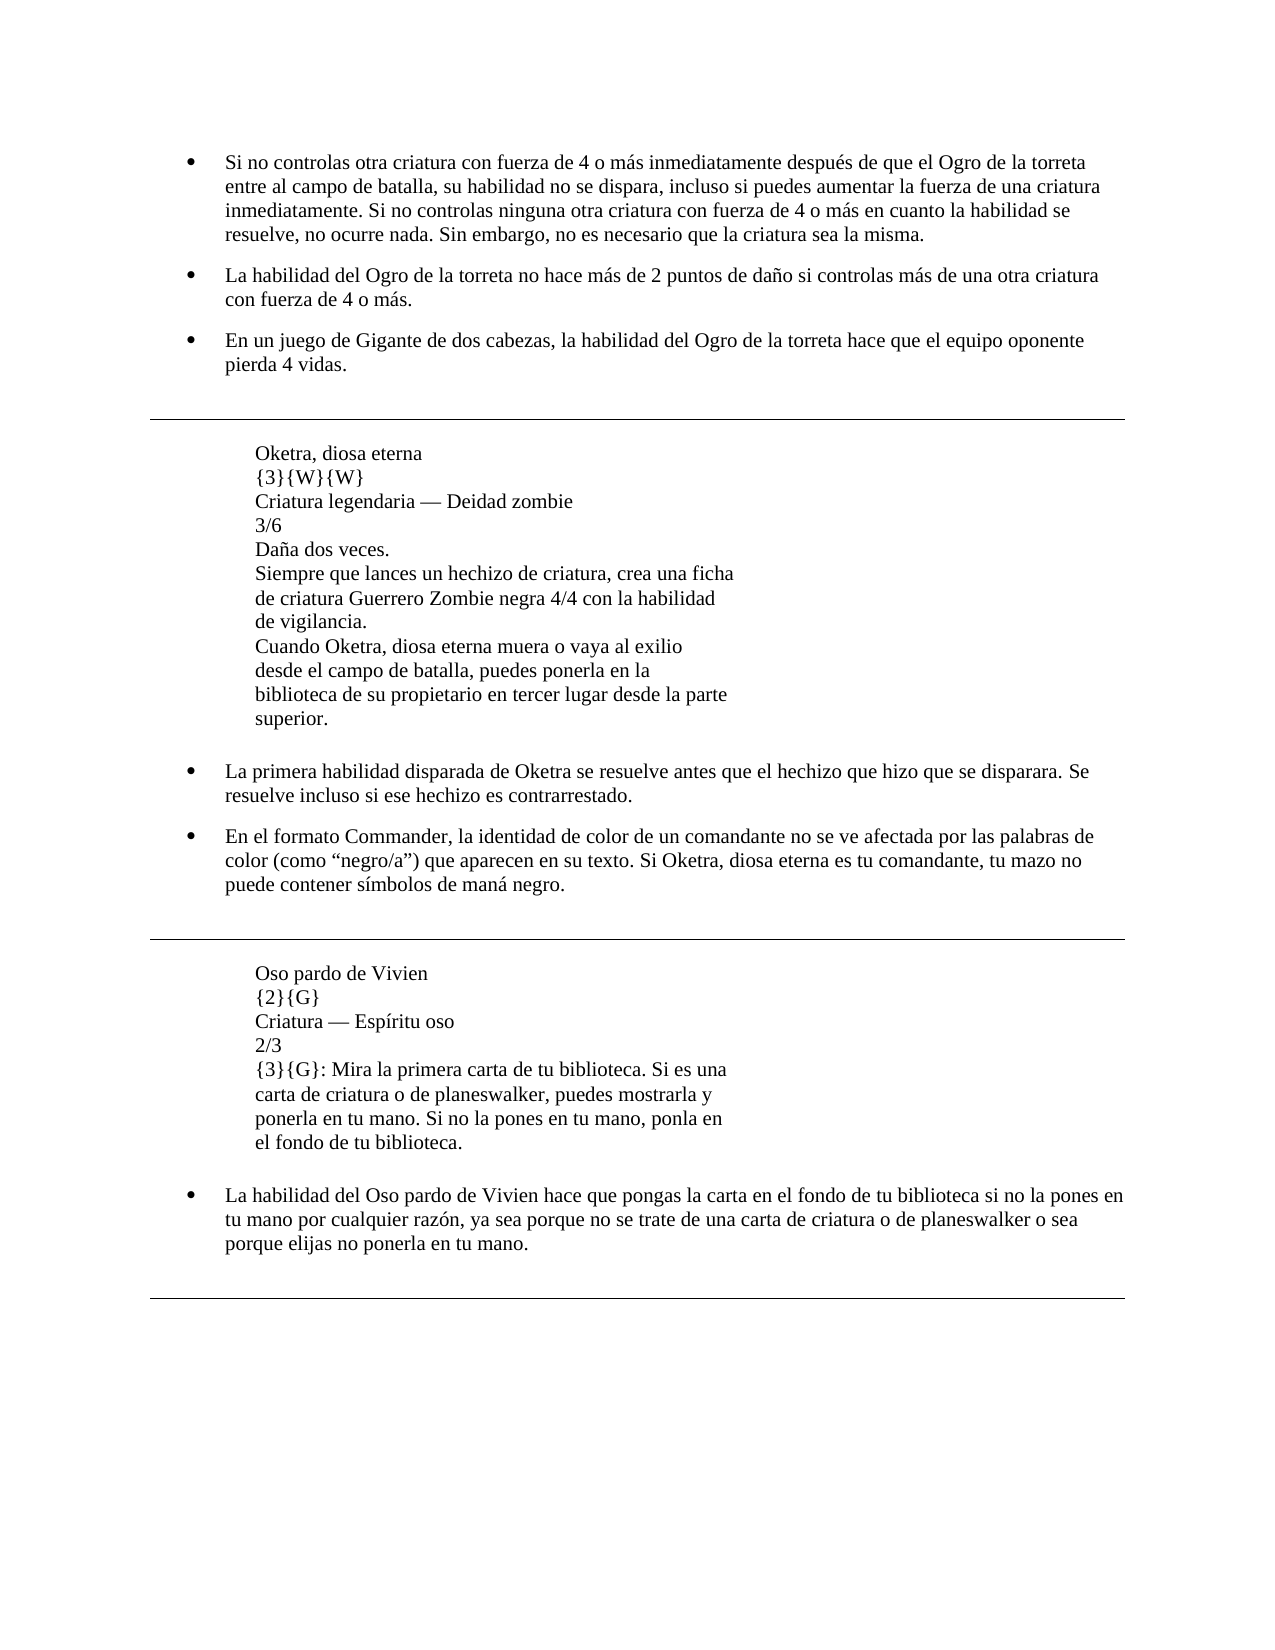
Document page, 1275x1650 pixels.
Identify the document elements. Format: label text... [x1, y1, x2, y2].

list En un juego de Gigante de dos cabezas, la habilidad del Ogro de la torreta hace que el equipo oponente pierda 4 vidas. [187, 328, 1125, 376]
list En el formato Commander, la identidad de color de un comandante no se ve afectada por las palabras de color (como “negro/a”) que aparecen en su texto. Si Oketra, diosa eterna es tu comandante, tu mazo no puede contener símbolos de maná negro. [187, 824, 1125, 896]
text Oso pardo de Vivien {2}{G} Criatura — Espíritu oso 2/3 {3}{G}: Mira la primera carta de tu biblioteca. Si es una carta de criatura o de planeswalker, puedes mostrarla y ponerla en tu mano. Si no la pones en tu mano, ponla en el fondo de tu biblioteca. [255, 961, 735, 1154]
list La primera habilidad disparada de Oketra se resuelve antes que el hechizo que hizo que se disparara. Se resuelve incluso si ese hechizo es contrarrestado. [187, 759, 1125, 807]
text Oketra, diosa eterna {3}{W}{W} Criatura legendaria — Deidad zombie 3/6 Daña dos veces. Siempre que lances un hechizo de criatura, crea una ficha de criatura Guerrero Zombie negra 4/4 con la habilidad de vigilancia. Cuando Oketra, diosa eterna muera o vaya al exilio desde el campo de batalla, puedes ponerla en la biblioteca de su propietario en tercer lugar desde la parte superior. [255, 441, 735, 730]
list La habilidad del Ogro de la torreta no hace más de 2 puntos de daño si controlas más de una otra criatura con fuerza de 4 o más. [187, 263, 1125, 311]
list La habilidad del Oso pardo de Vivien hace que pongas la carta en el fondo de tu biblioteca si no la pones en tu mano por cualquier razón, ya sea porque no se trate de una carta de criatura o de planeswalker o sea porque elijas no ponerla en tu mano. [187, 1183, 1125, 1255]
list Si no controlas otra criatura con fuerza de 4 o más inmediatamente después de que el Ogro de la torreta entre al campo de batalla, su habilidad no se dispara, incluso si puedes aumentar la fuerza de una criatura inmediatamente. Si no controlas ninguna otra criatura con fuerza de 4 o más en cuanto la habilidad se resuelve, no ocurre nada. Sin embargo, no es necesario que la criatura sea la misma. [187, 150, 1125, 246]
